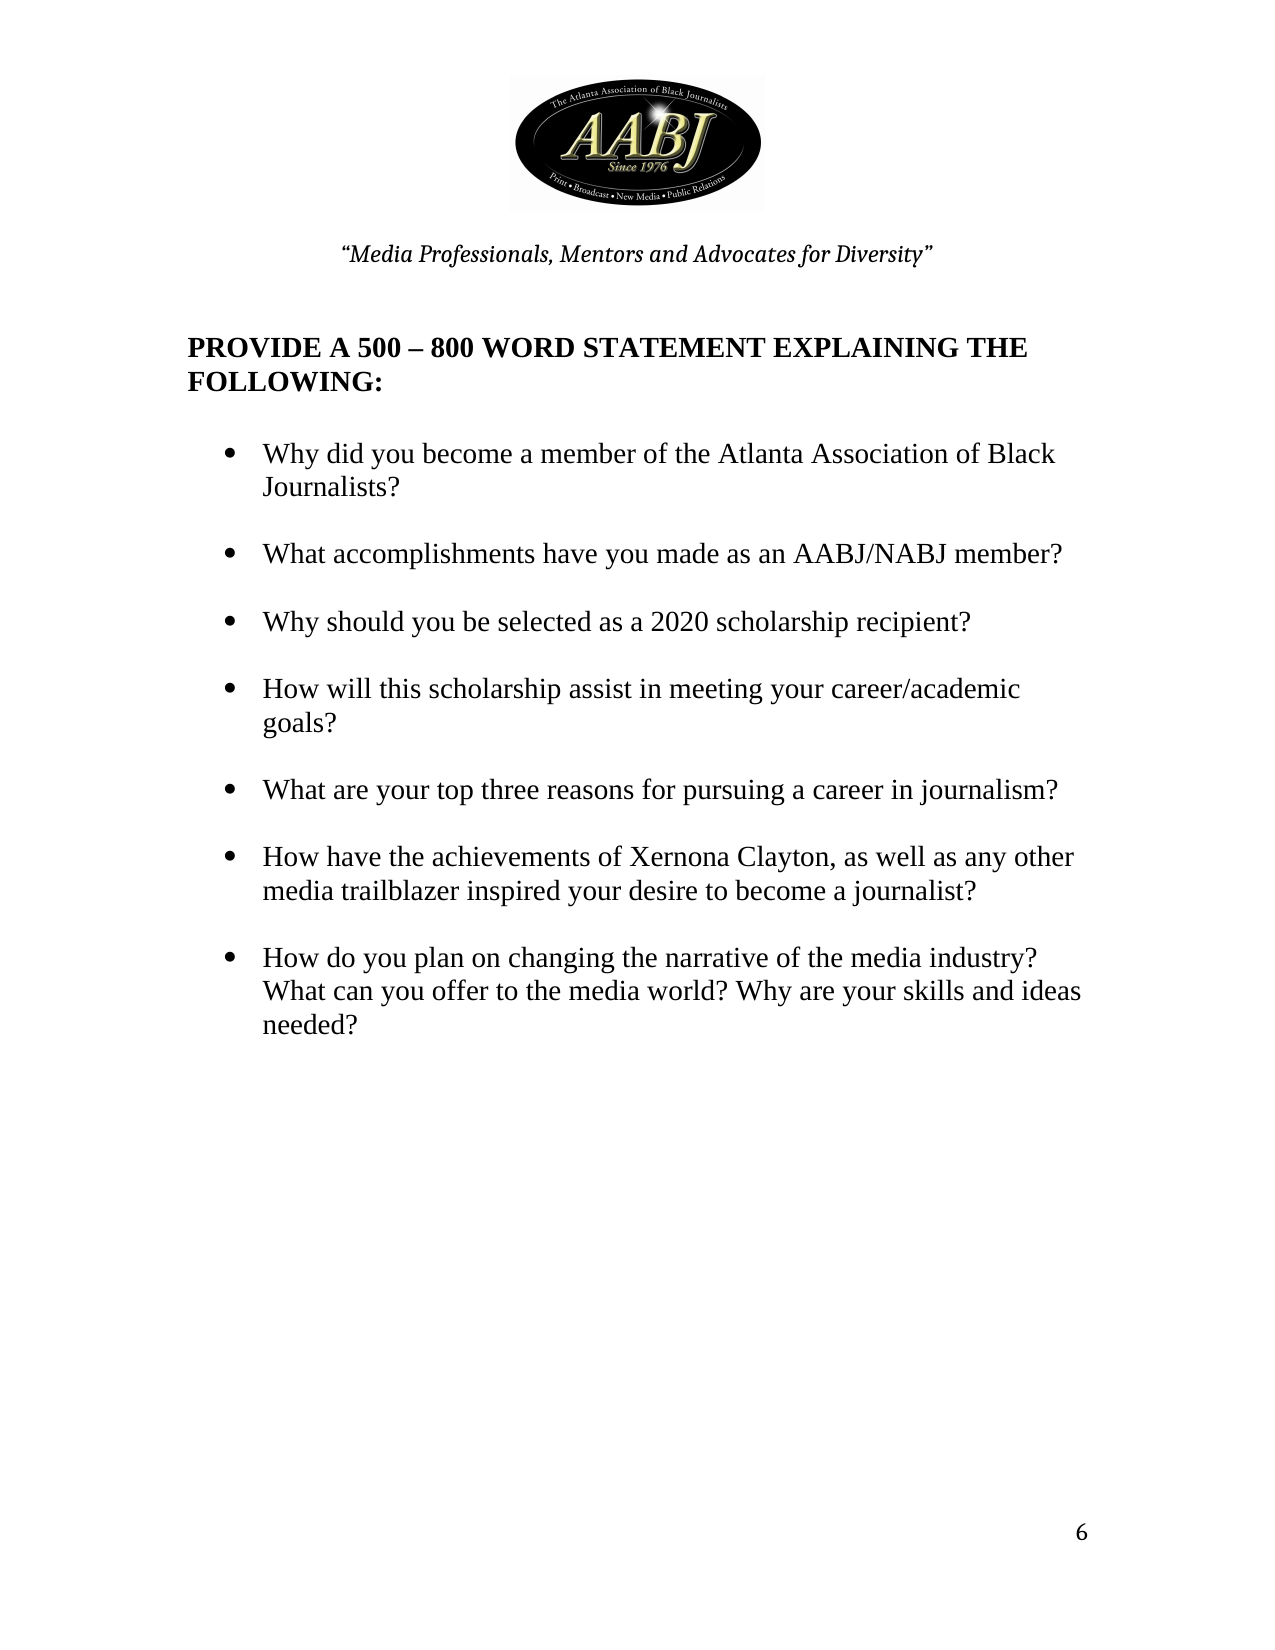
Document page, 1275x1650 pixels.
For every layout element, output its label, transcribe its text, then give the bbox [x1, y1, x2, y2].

list Why should you be selected as a 2020 scholarship recipient? [225, 604, 1087, 637]
list How do you plan on changing the narrative of the media industry? What can you offer to the media world? Why are your skills and ideas needed? [225, 940, 1087, 1040]
picture [509, 75, 766, 211]
list How will this scholarship assist in meeting your career/academic goals? [225, 671, 1087, 738]
list Why did you become a member of the Atlanta Association of Black Journalists? [225, 436, 1087, 503]
list How have the achievements of Xernona Clayton, as well as any other media trailblazer inspired your desire to become a journalist? [225, 839, 1087, 906]
text PROVIDE A 500 – 800 WORD STATEMENT EXPLAINING THE FOLLOWING: [187, 331, 1087, 398]
list What are your top three reasons for pursuing a career in journalism? [225, 772, 1087, 805]
list What accomplishments have you made as an AABJ/NABJ member? [225, 537, 1087, 570]
